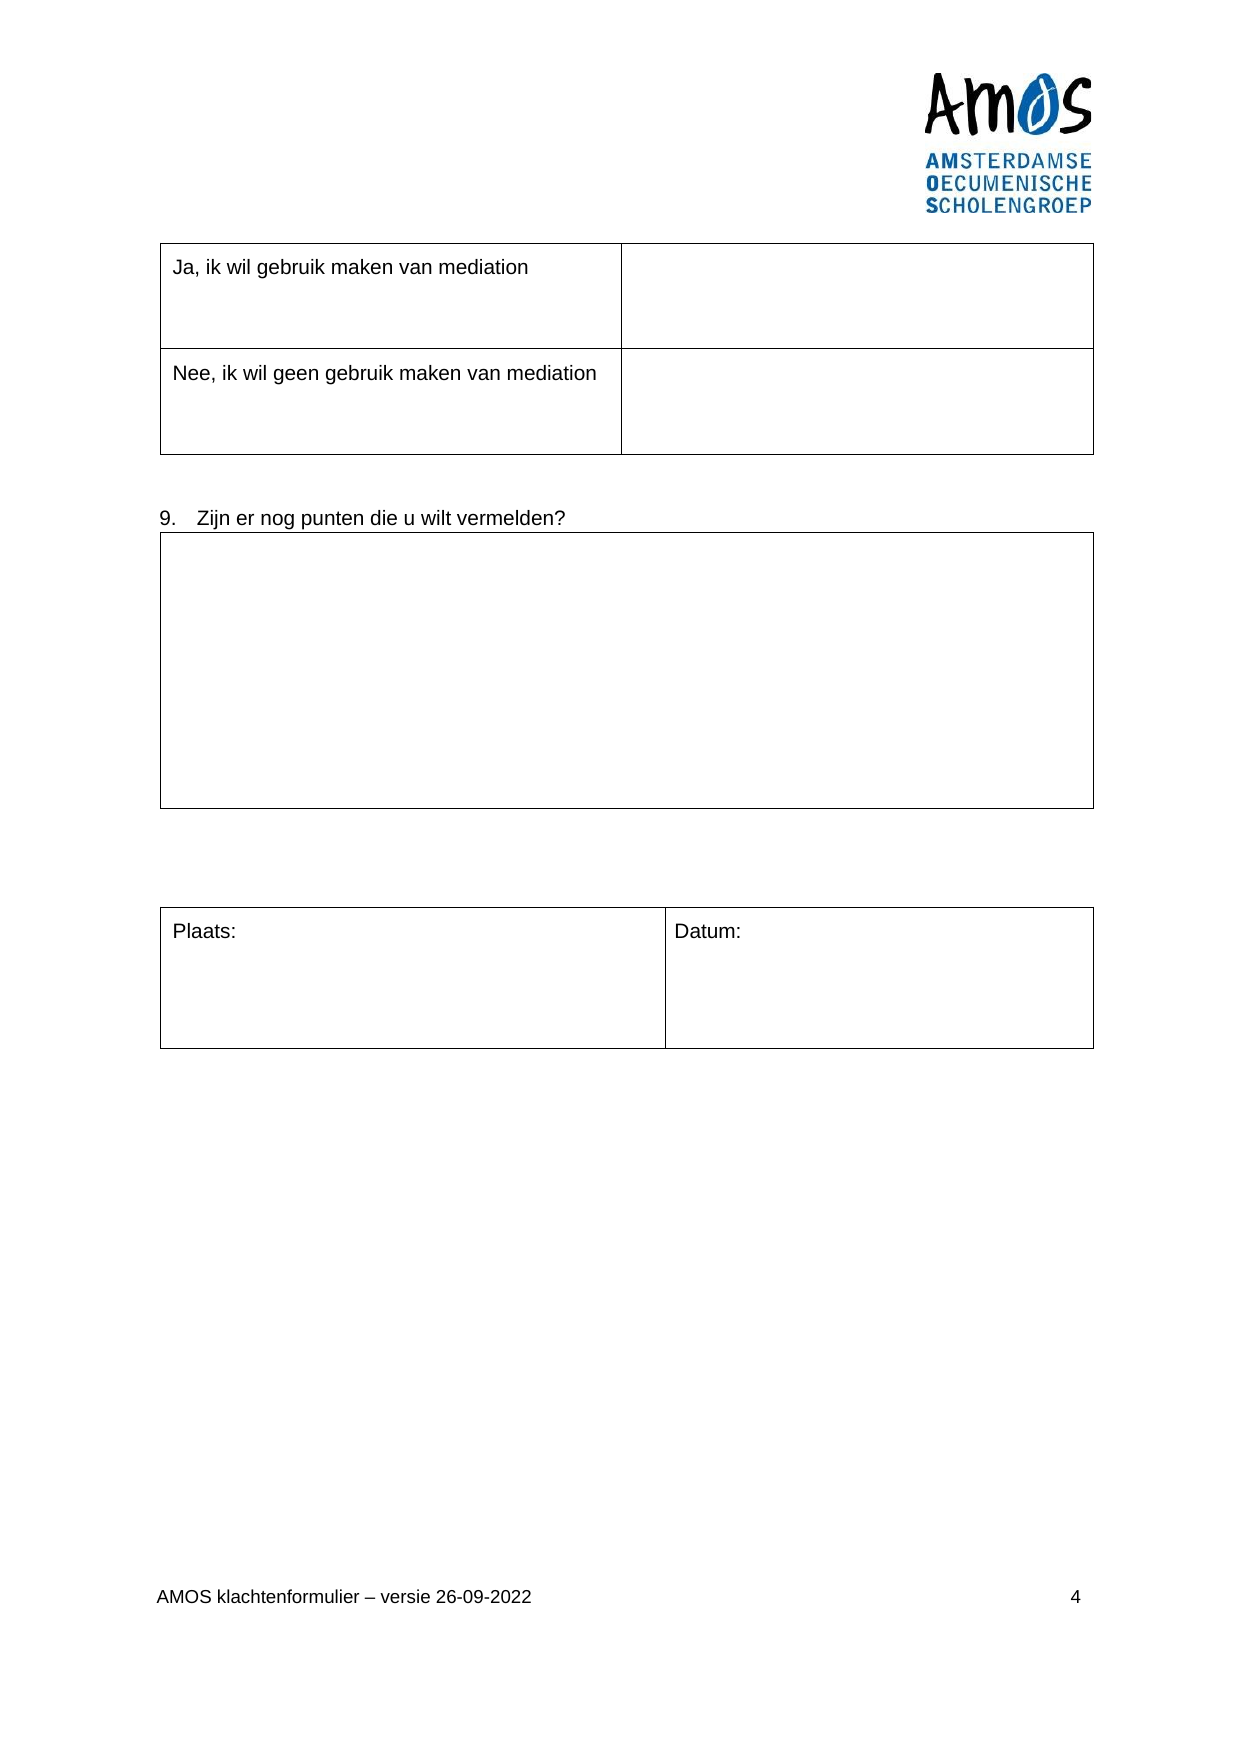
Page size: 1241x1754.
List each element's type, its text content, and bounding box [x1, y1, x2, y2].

table_cell [622, 349, 1093, 453]
table_header Plaats: [161, 908, 665, 1048]
table_header Datum: [666, 908, 1093, 1048]
table_cell Nee, ik wil geen gebruik maken van mediation [161, 349, 621, 453]
table_header [622, 244, 1093, 348]
picture [925, 73, 1092, 213]
table_header [161, 533, 1093, 807]
list Zijn er nog punten die u wilt vermelden? [159, 506, 1092, 530]
table_header Ja, ik wil gebruik maken van mediation [161, 244, 621, 348]
